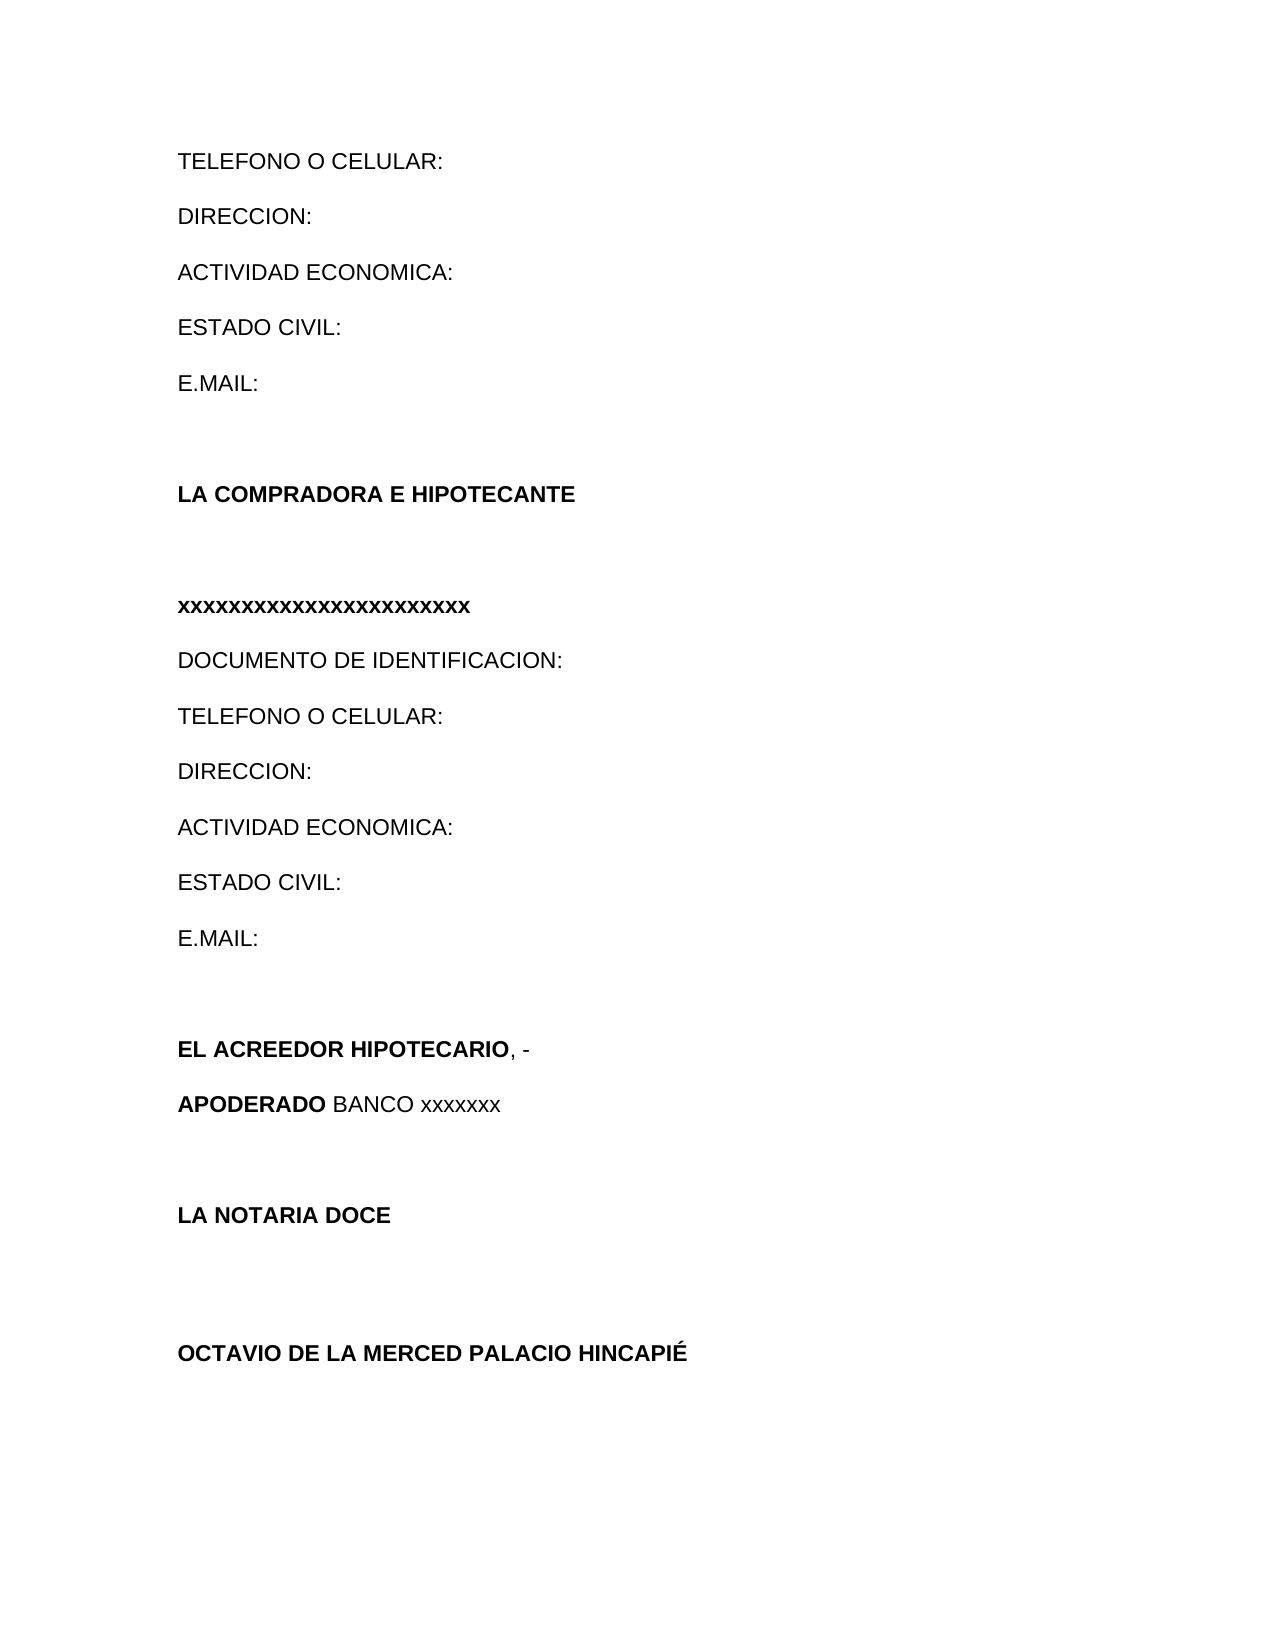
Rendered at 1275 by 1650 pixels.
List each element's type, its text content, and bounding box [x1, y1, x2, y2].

text E.MAIL: [177, 370, 1098, 396]
text ESTADO CIVIL: [177, 869, 1098, 896]
text APODERADO BANCO xxxxxxx [177, 1091, 1098, 1118]
text TELEFONO O CELULAR: [177, 148, 1098, 174]
text ACTIVIDAD ECONOMICA: [177, 814, 1098, 840]
text LA COMPRADORA E HIPOTECANTE [177, 481, 1098, 507]
text xxxxxxxxxxxxxxxxxxxxxxx [177, 592, 1098, 618]
text LA NOTARIA DOCE [177, 1202, 1098, 1229]
text DIRECCION: [177, 758, 1098, 785]
text DIRECCION: [177, 203, 1098, 229]
text TELEFONO O CELULAR: [177, 703, 1098, 729]
text DOCUMENTO DE IDENTIFICACION: [177, 647, 1098, 674]
text OCTAVIO DE LA MERCED PALACIO HINCAPIÉ [177, 1340, 1098, 1366]
text EL ACREEDOR HIPOTECARIO, - [177, 1036, 1098, 1062]
text ACTIVIDAD ECONOMICA: [177, 259, 1098, 285]
text ESTADO CIVIL: [177, 314, 1098, 341]
text E.MAIL: [177, 925, 1098, 951]
